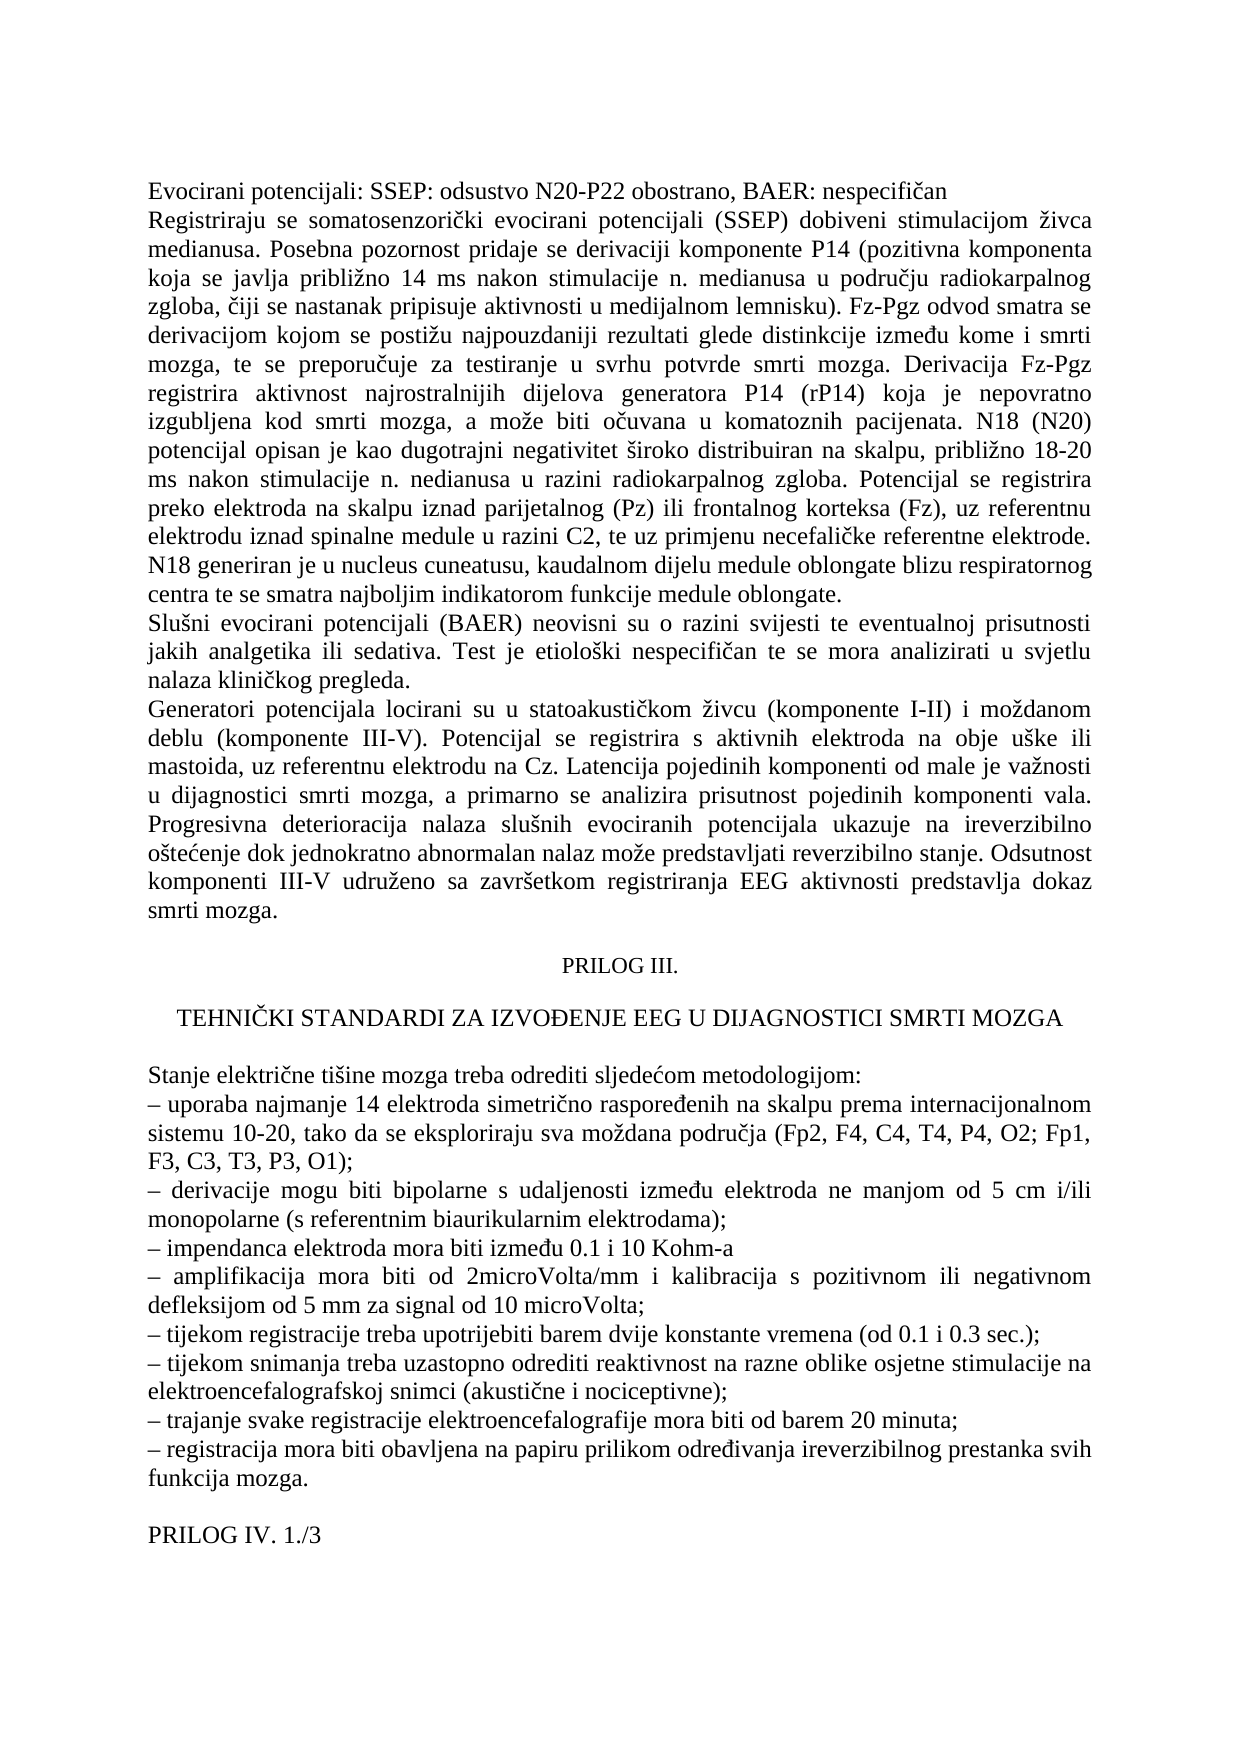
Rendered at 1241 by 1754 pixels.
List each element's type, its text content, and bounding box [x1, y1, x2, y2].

text – registracija mora biti obavljena na papiru prilikom određivanja ireverzibilnog prestanka svih funkcija mozga. [148, 1434, 1093, 1491]
text Stanje električne tišine mozga treba odrediti sljedećom metodologijom: [148, 1060, 1093, 1089]
text – tijekom snimanja treba uzastopno odrediti reaktivnost na razne oblike osjetne stimulacije na elektroencefalografskoj snimci (akustične i nociceptivne); [148, 1348, 1093, 1405]
text – uporaba najmanje 14 elektroda simetrično raspoređenih na skalpu prema internacijonalnom sistemu 10-20, tako da se eksploriraju sva moždana područja (Fp2, F4, C4, T4, P4, O2; Fp1, F3, C3, T3, P3, O1); [148, 1089, 1093, 1175]
text Generatori potencijala locirani su u statoakustičkom živcu (komponente I-II) i moždanom deblu (komponente III-V). Potencijal se registrira s aktivnih elektroda na obje uške ili mastoida, uz referentnu elektrodu na Cz. Latencija pojedinih komponenti od male je važnosti u dijagnostici smrti mozga, a primarno se analizira prisutnost pojedinih komponenti vala. Progresivna deterioracija nalaza slušnih evociranih potencijala ukazuje na ireverzibilno oštećenje dok jednokratno abnormalan nalaz može predstavljati reverzibilno stanje. Odsutnost komponenti III-V udruženo sa završetkom registriranja EEG aktivnosti predstavlja dokaz smrti mozga. [148, 694, 1093, 924]
text Evocirani potencijali: SSEP: odsustvo N20-P22 obostrano, BAER: nespecifičan [148, 176, 1093, 205]
text – derivacije mogu biti bipolarne s udaljenosti između elektroda ne manjom od 5 cm i/ili monopolarne (s referentnim biaurikularnim elektrodama); [148, 1175, 1093, 1233]
text PRILOG IV. 1./3 [148, 1520, 1093, 1549]
text – amplifikacija mora biti od 2microVolta/mm i kalibracija s pozitivnom ili negativnom defleksijom od 5 mm za signal od 10 microVolta; [148, 1261, 1093, 1319]
text Slušni evocirani potencijali (BAER) neovisni su o razini svijesti te eventualnoj prisutnosti jakih analgetika ili sedativa. Test je etiološki nespecifičan te se mora analizirati u svjetlu nalaza kliničkog pregleda. [148, 608, 1093, 694]
text – trajanje svake registracije elektroencefalografije mora biti od barem 20 minuta; [148, 1405, 1093, 1434]
text Registriraju se somatosenzorički evocirani potencijali (SSEP) dobiveni stimulacijom živca medianusa. Posebna pozornost pridaje se derivaciji komponente P14 (pozitivna komponenta koja se javlja približno 14 ms nakon stimulacije n. medianusa u području radiokarpalnog zgloba, čiji se nastanak pripisuje aktivnosti u medijalnom lemnisku). Fz-Pgz odvod smatra se derivacijom kojom se postižu najpouzdaniji rezultati glede distinkcije između kome i smrti mozga, te se preporučuje za testiranje u svrhu potvrde smrti mozga. Derivacija Fz-Pgz registrira aktivnost najrostralnijih dijelova generatora P14 (rP14) koja je nepovratno izgubljena kod smrti mozga, a može biti očuvana u komatoznih pacijenata. N18 (N20) potencijal opisan je kao dugotrajni negativitet široko distribuiran na skalpu, približno 18-20 ms nakon stimulacije n. nedianusa u razini radiokarpalnog zgloba. Potencijal se registrira preko elektroda na skalpu iznad parijetalnog (Pz) ili frontalnog korteksa (Fz), uz referentnu elektrodu iznad spinalne medule u razini C2, te uz primjenu necefaličke referentne elektrode. N18 generiran je u nucleus cuneatusu, kaudalnom dijelu medule oblongate blizu respiratornog centra te se smatra najboljim indikatorom funkcije medule oblongate. [148, 205, 1093, 608]
text – impendanca elektroda mora biti između 0.1 i 10 Kohm-a [148, 1233, 1093, 1261]
text PRILOG III. [148, 953, 1093, 979]
text Tehnički standardi za izvođenje EEG u dijagnostici smrti mozga [148, 1003, 1093, 1031]
text – tijekom registracije treba upotrijebiti barem dvije konstante vremena (od 0.1 i 0.3 sec.); [148, 1319, 1093, 1348]
